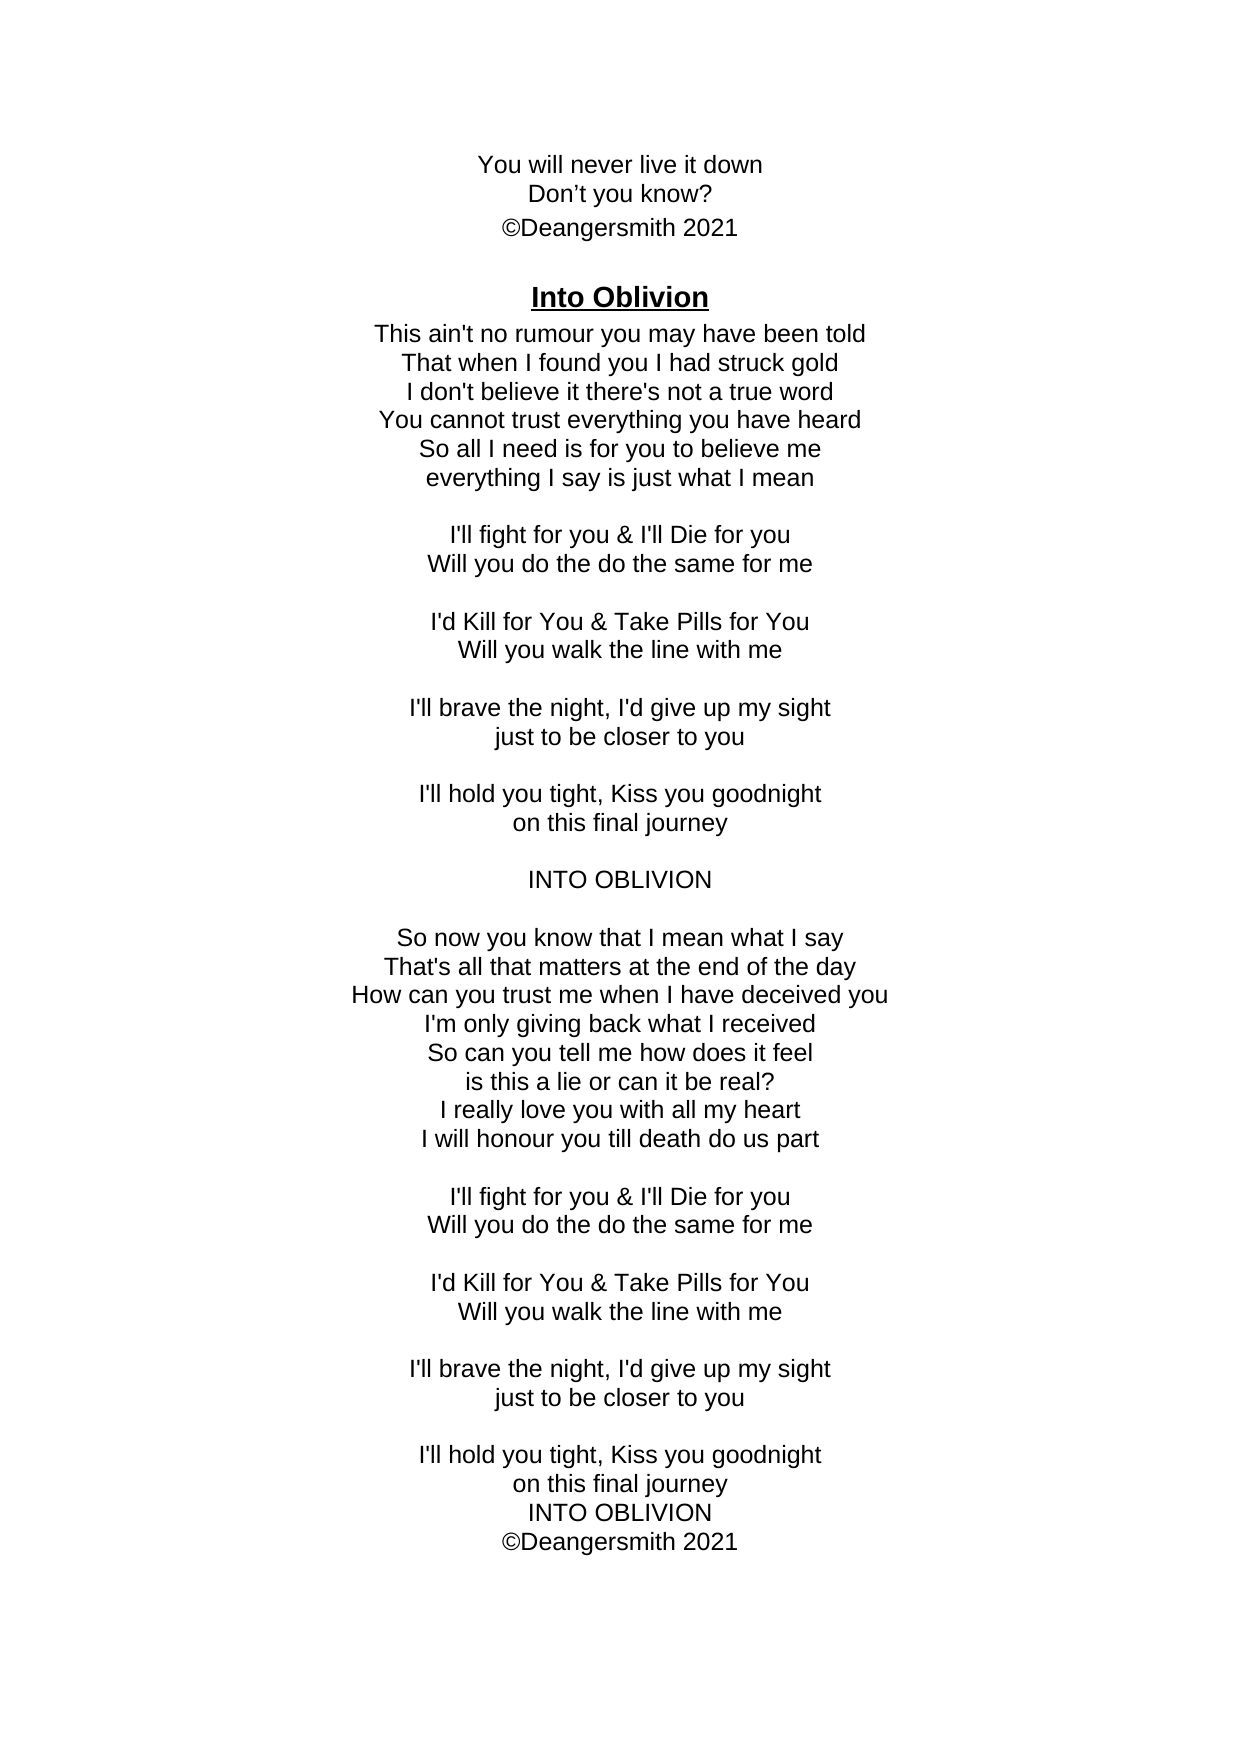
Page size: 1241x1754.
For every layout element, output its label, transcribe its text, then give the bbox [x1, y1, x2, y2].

text I'll brave the night, I'd give up my sight [150, 1354, 1090, 1383]
text Will you walk the line with me [150, 1296, 1090, 1325]
text INTO OBLIVION [150, 1498, 1090, 1526]
text I really love you with all my heart [150, 1095, 1090, 1124]
text just to be closer to you [150, 1383, 1090, 1411]
text I'd Kill for You & Take Pills for You [150, 606, 1090, 635]
text You will never live it down Don’t you know? [150, 150, 1090, 207]
text on this final journey [150, 1469, 1090, 1498]
text ​©Deangersmith 2021 [150, 1526, 1090, 1555]
text I'll fight for you & I'll Die for you [150, 520, 1090, 549]
text just to be closer to you [150, 721, 1090, 750]
text I will honour you till death do us part [150, 1124, 1090, 1153]
text You cannot trust everything you have heard [150, 405, 1090, 434]
text I'll fight for you & I'll Die for you [150, 1181, 1090, 1210]
text INTO OBLIVION [150, 865, 1090, 894]
text I'll brave the night, I'd give up my sight [150, 693, 1090, 721]
text I'm only giving back what I received [150, 1009, 1090, 1038]
text So all I need is for you to believe me [150, 434, 1090, 463]
text everything I say is just what I mean [150, 463, 1090, 491]
text How can you trust me when I have deceived you [150, 980, 1090, 1009]
text So can you tell me how does it feel [150, 1038, 1090, 1066]
text Will you walk the line with me [150, 635, 1090, 664]
text Will you do the do the same for me [150, 1210, 1090, 1239]
text on this final journey [150, 808, 1090, 836]
text That's all that matters at the end of the day [150, 951, 1090, 980]
text Into Oblivion [150, 280, 1090, 314]
text is this a lie or can it be real? [150, 1066, 1090, 1095]
text I'd Kill for You & Take Pills for You [150, 1268, 1090, 1296]
text So now you know that I mean what I say [150, 923, 1090, 951]
text Will you do the do the same for me [150, 549, 1090, 578]
text This ain't no rumour you may have been told [150, 319, 1090, 348]
text I'll hold you tight, Kiss you goodnight [150, 1440, 1090, 1469]
text I don't believe it there's not a true word [150, 376, 1090, 405]
text ​©Deangersmith 2021 [150, 213, 1090, 241]
text I'll hold you tight, Kiss you goodnight [150, 779, 1090, 808]
text That when I found you I had struck gold [150, 348, 1090, 376]
